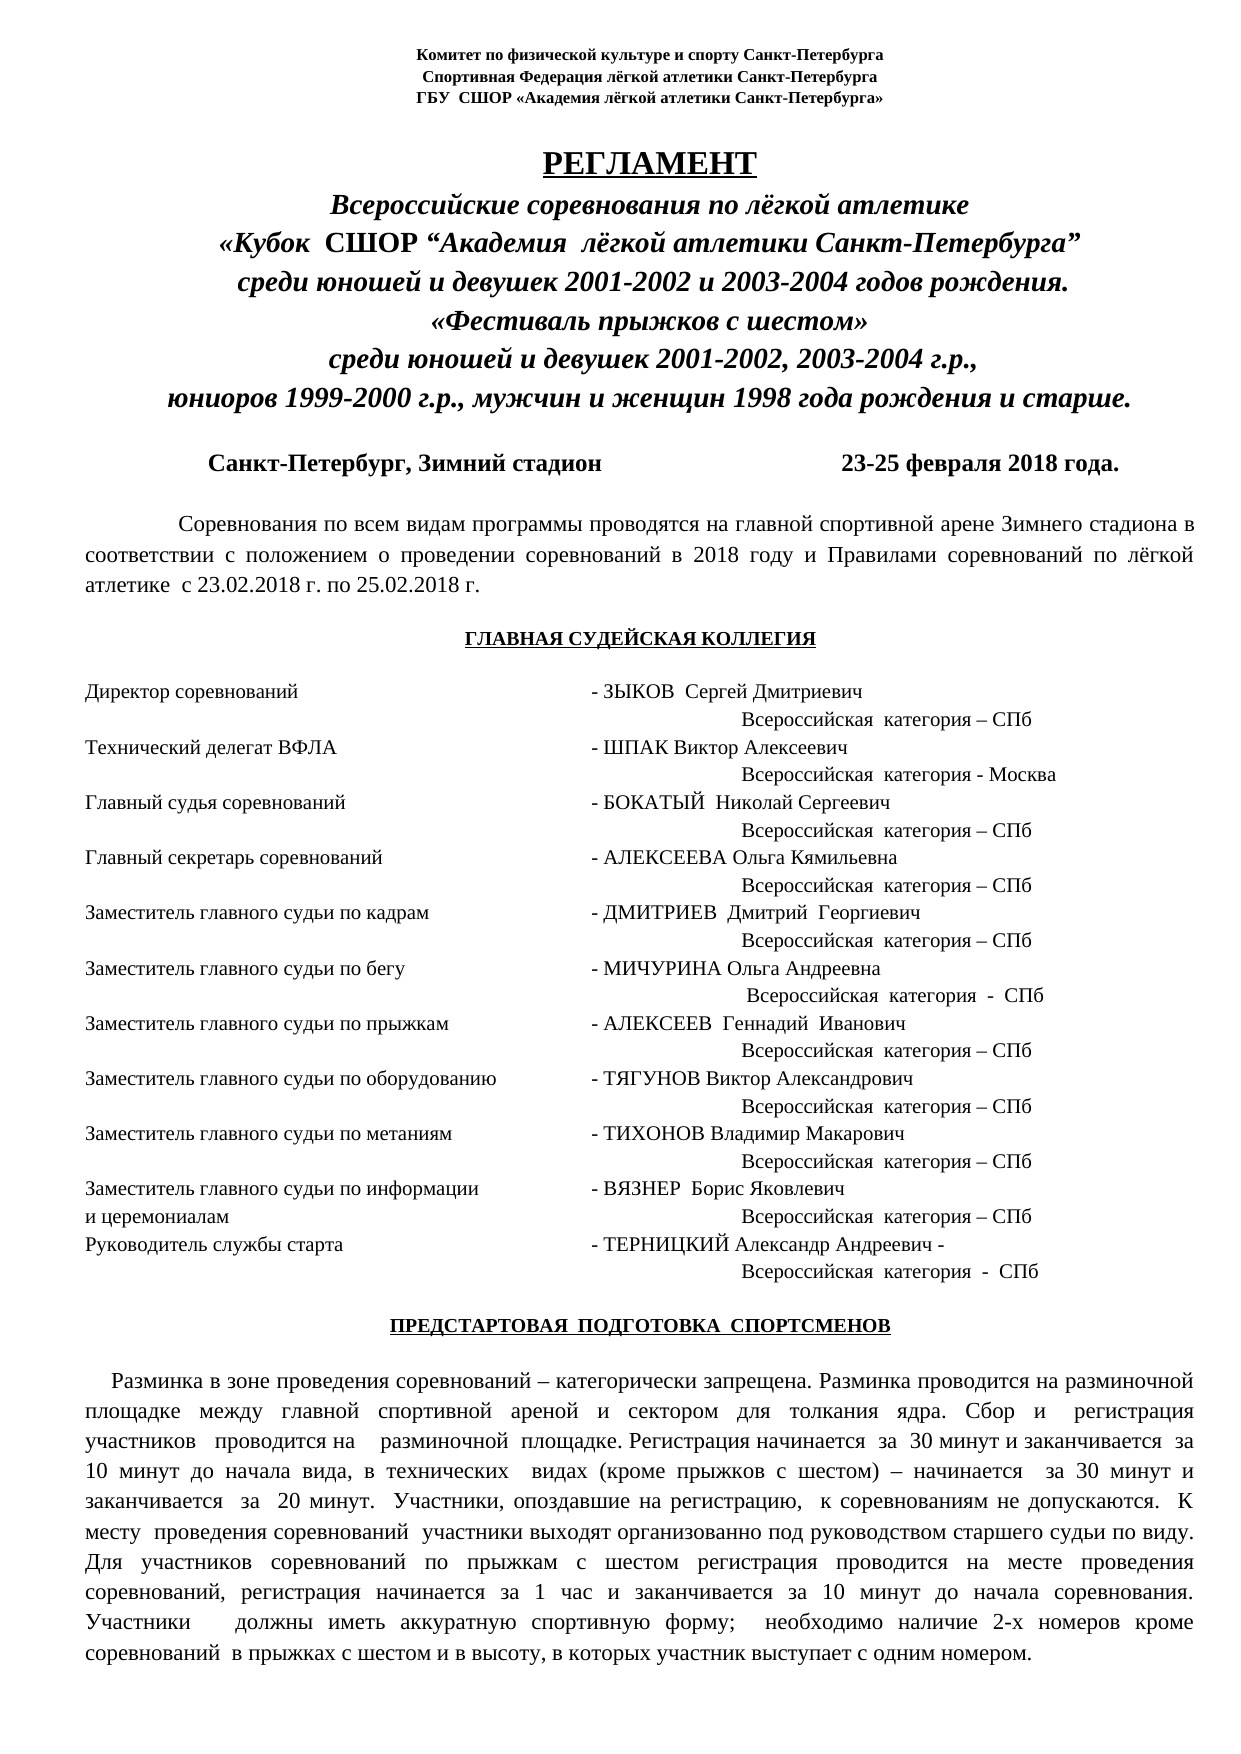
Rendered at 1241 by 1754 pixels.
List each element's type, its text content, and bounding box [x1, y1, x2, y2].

text Директор соревнований - ЗЫКОВ Сергей Дмитриевич [85, 679, 1196, 703]
text ГБУ СШОР «Академия лёгкой атлетики Санкт-Петербурга» [103, 88, 1196, 107]
text Заместитель главного судьи по бегу - МИЧУРИНА Ольга Андреевна [85, 956, 1196, 979]
text и церемониалам Всероссийская категория – СПб [85, 1204, 1196, 1228]
text Всероссийская категория - СПб [85, 983, 1196, 1007]
text Санкт-Петербург, Зимний стадион 23-25 февраля 2018 года. [103, 448, 1196, 477]
text Разминка в зоне проведения соревнований – категорически запрещена. Разминка проводится на разминочной площадке между главной спортивной ареной и сектором для толкания ядра. Сбор и регистрация участников проводится на разминочной площадке. Регистрация начинается за 30 минут и заканчивается за 10 минут до начала вида, в технических видах (кроме прыжков с шестом) – начинается за 30 минут и заканчивается за 20 минут. Участники, опоздавшие на регистрацию, к соревнованиям не допускаются. К месту проведения соревнований участники выходят организованно под руководством старшего судьи по виду. Для участников соревнований по прыжкам с шестом регистрация проводится на месте проведения соревнований, регистрация начинается за 1 час и заканчивается за 10 минут до начала соревнования. Участники должны иметь аккуратную спортивную форму; необходимо наличие 2-х номеров кроме соревнований в прыжках с шестом и в высоту, в которых участник выступает с одним номером. [85, 1367, 1196, 1665]
text Всероссийские соревнования по лёгкой атлетике [103, 187, 1196, 221]
text Всероссийская категория – СПб [85, 707, 1196, 731]
text среди юношей и девушек 2001-2002, 2003-2004 г.р., [103, 341, 1196, 375]
text Заместитель главного судьи по прыжкам - АЛЕКСЕЕВ Геннадий Иванович [85, 1011, 1196, 1035]
text Всероссийская категория - Москва [85, 762, 1196, 786]
text среди юношей и девушек 2001-2002 и 2003-2004 годов рождения. [103, 264, 1196, 298]
text Всероссийская категория - СПб [85, 1259, 1196, 1283]
text Заместитель главного судьи по информации - ВЯЗНЕР Борис Яковлевич [85, 1176, 1196, 1200]
text Всероссийская категория – СПб [85, 1093, 1196, 1118]
text Всероссийская категория – СПб [85, 928, 1196, 952]
text «Фестиваль прыжков с шестом» [103, 303, 1196, 336]
text Руководитель службы старта - ТЕРНИЦКИЙ Александр Андреевич - [85, 1232, 1196, 1256]
text Главный судья соревнований - БОКАТЫЙ Николай Сергеевич [85, 790, 1196, 814]
text ГЛАВНАЯ СУДЕЙСКАЯ КОЛЛЕГИЯ [85, 627, 1196, 650]
text РЕГЛАМЕНТ [103, 143, 1196, 181]
text юниоров 1999-2000 г.р., мужчин и женщин 1998 года рождения и старше. [103, 380, 1196, 413]
text Всероссийская категория – СПб [85, 1038, 1196, 1062]
text Соревнования по всем видам программы проводятся на главной спортивной арене Зимнего стадиона в соответствии с положением о проведении соревнований в 2018 году и Правилами соревнований по лёгкой атлетике с 23.02.2018 г. по 25.02.2018 г. [85, 510, 1196, 597]
text Всероссийская категория – СПб [85, 873, 1196, 897]
text Заместитель главного судьи по кадрам - ДМИТРИЕВ Дмитрий Георгиевич [85, 900, 1196, 924]
text Заместитель главного судьи по метаниям - ТИХОНОВ Владимир Макарович [85, 1121, 1196, 1145]
text Главный секретарь соревнований - АЛЕКСЕЕВА Ольга Кямильевна [85, 845, 1196, 869]
text Комитет по физической культуре и спорту Санкт-Петербурга [103, 44, 1196, 63]
text Спортивная Федерация лёгкой атлетики Санкт-Петербурга [103, 66, 1196, 86]
text Заместитель главного судьи по оборудованию - ТЯГУНОВ Виктор Александрович [85, 1066, 1196, 1090]
text ПРЕДСТАРТОВАЯ ПОДГОТОВКА СПОРТСМЕНОВ [85, 1314, 1196, 1337]
text «Кубок СШОР “Академия лёгкой атлетики Санкт-Петербурга” [103, 226, 1196, 259]
text Технический делегат ВФЛА - ШПАК Виктор Алексеевич [85, 735, 1196, 759]
text Всероссийская категория – СПб [85, 1149, 1196, 1173]
text Всероссийская категория – СПб [85, 817, 1196, 842]
